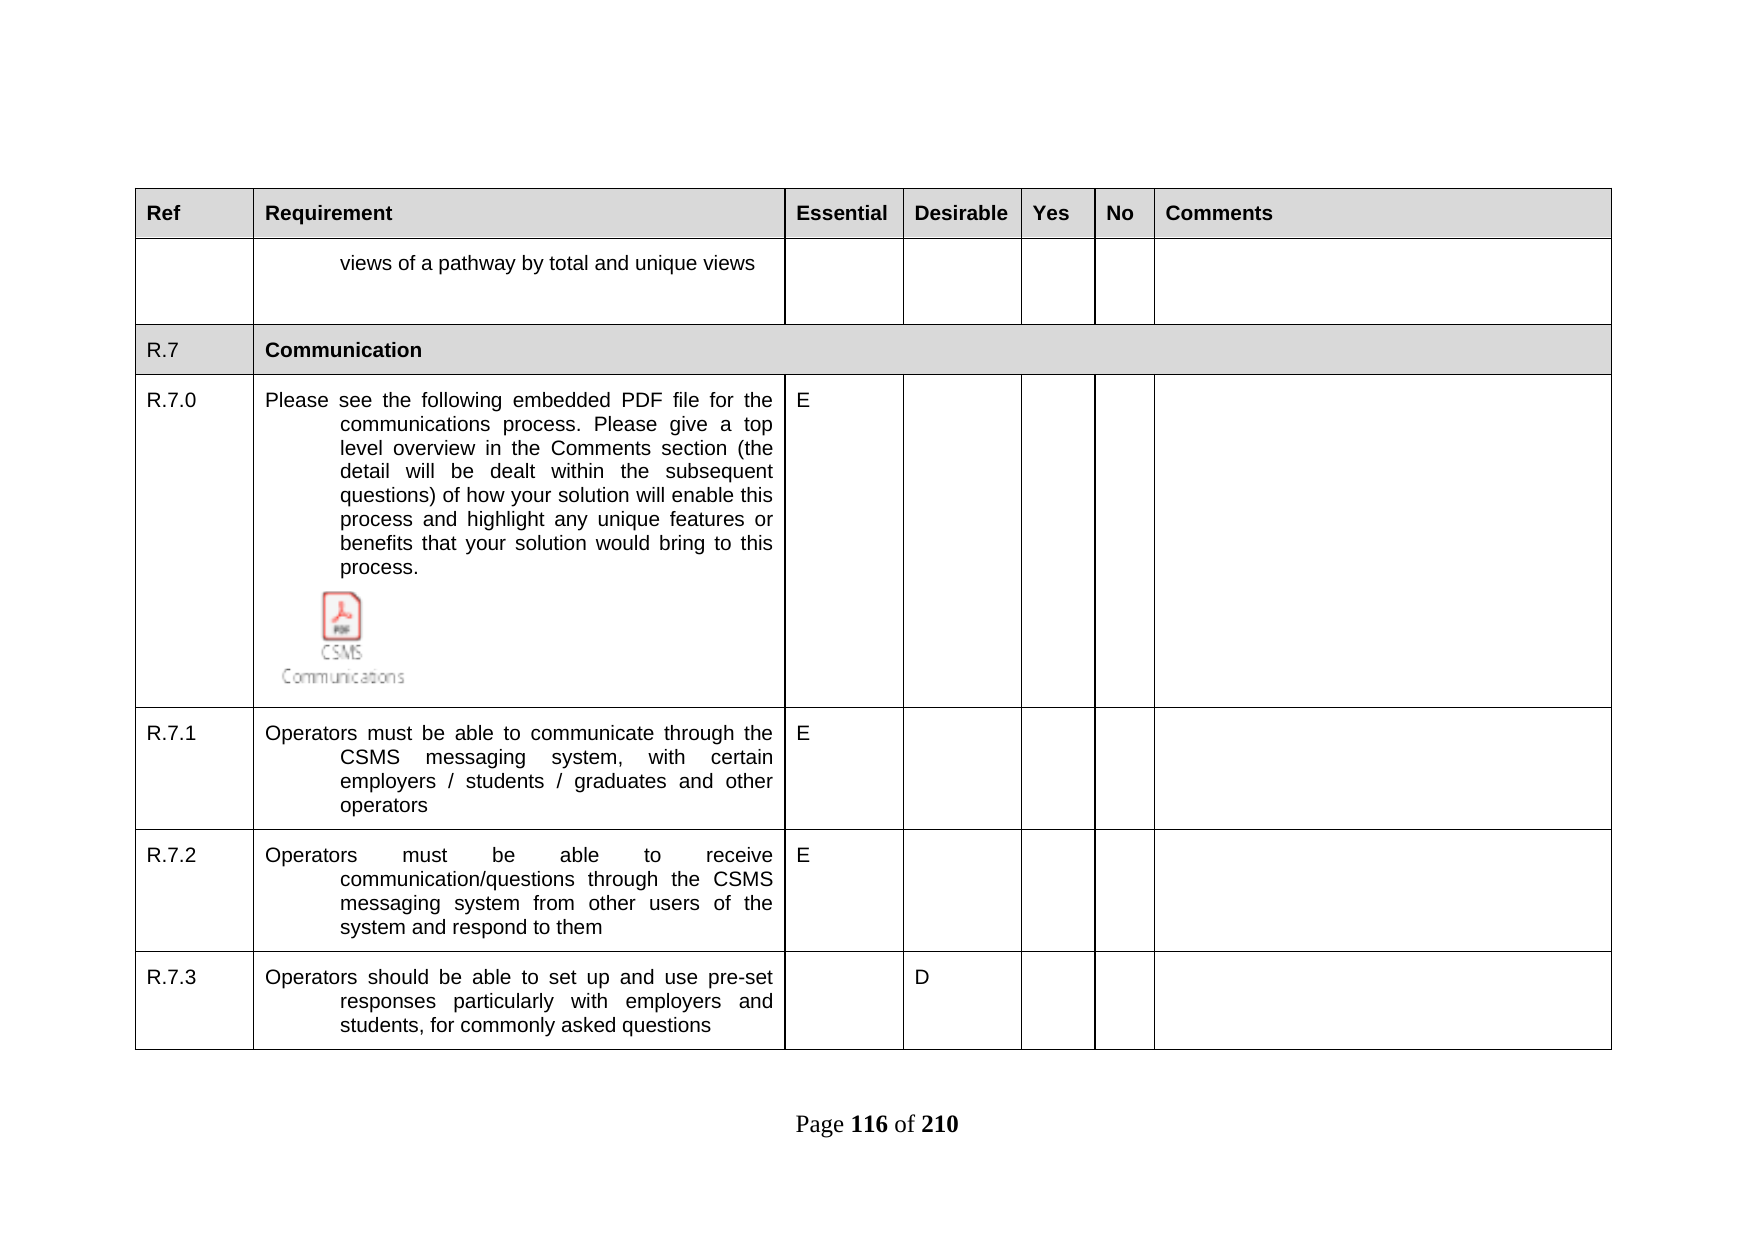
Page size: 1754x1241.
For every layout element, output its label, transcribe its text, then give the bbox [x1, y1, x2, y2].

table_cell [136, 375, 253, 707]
table_cell [368, 676, 374, 683]
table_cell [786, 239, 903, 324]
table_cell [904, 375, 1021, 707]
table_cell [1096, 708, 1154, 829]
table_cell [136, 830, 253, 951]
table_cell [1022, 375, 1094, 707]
table_header No [1096, 189, 1154, 237]
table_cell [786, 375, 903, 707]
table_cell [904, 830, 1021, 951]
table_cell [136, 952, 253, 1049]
table_header Essential [786, 189, 903, 237]
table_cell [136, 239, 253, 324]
table_header Ref [136, 189, 253, 237]
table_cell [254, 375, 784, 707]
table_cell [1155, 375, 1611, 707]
table_header Yes [1022, 189, 1094, 237]
table_header Comments [1155, 189, 1611, 237]
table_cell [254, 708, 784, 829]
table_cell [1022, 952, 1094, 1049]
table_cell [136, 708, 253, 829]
table_header Requirement [254, 189, 784, 237]
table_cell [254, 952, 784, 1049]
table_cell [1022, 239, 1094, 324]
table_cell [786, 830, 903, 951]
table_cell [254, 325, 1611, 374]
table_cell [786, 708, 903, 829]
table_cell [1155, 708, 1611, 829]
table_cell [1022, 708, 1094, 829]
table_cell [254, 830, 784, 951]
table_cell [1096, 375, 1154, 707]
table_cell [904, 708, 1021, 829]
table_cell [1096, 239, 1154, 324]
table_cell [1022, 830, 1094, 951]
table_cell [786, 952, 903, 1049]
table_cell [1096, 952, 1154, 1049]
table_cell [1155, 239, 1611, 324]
table_header Desirable [904, 189, 1021, 237]
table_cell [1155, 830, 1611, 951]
table_cell [337, 645, 347, 659]
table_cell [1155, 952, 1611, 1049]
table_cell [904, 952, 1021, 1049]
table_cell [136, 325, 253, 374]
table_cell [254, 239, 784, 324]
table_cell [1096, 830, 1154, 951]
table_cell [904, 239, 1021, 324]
